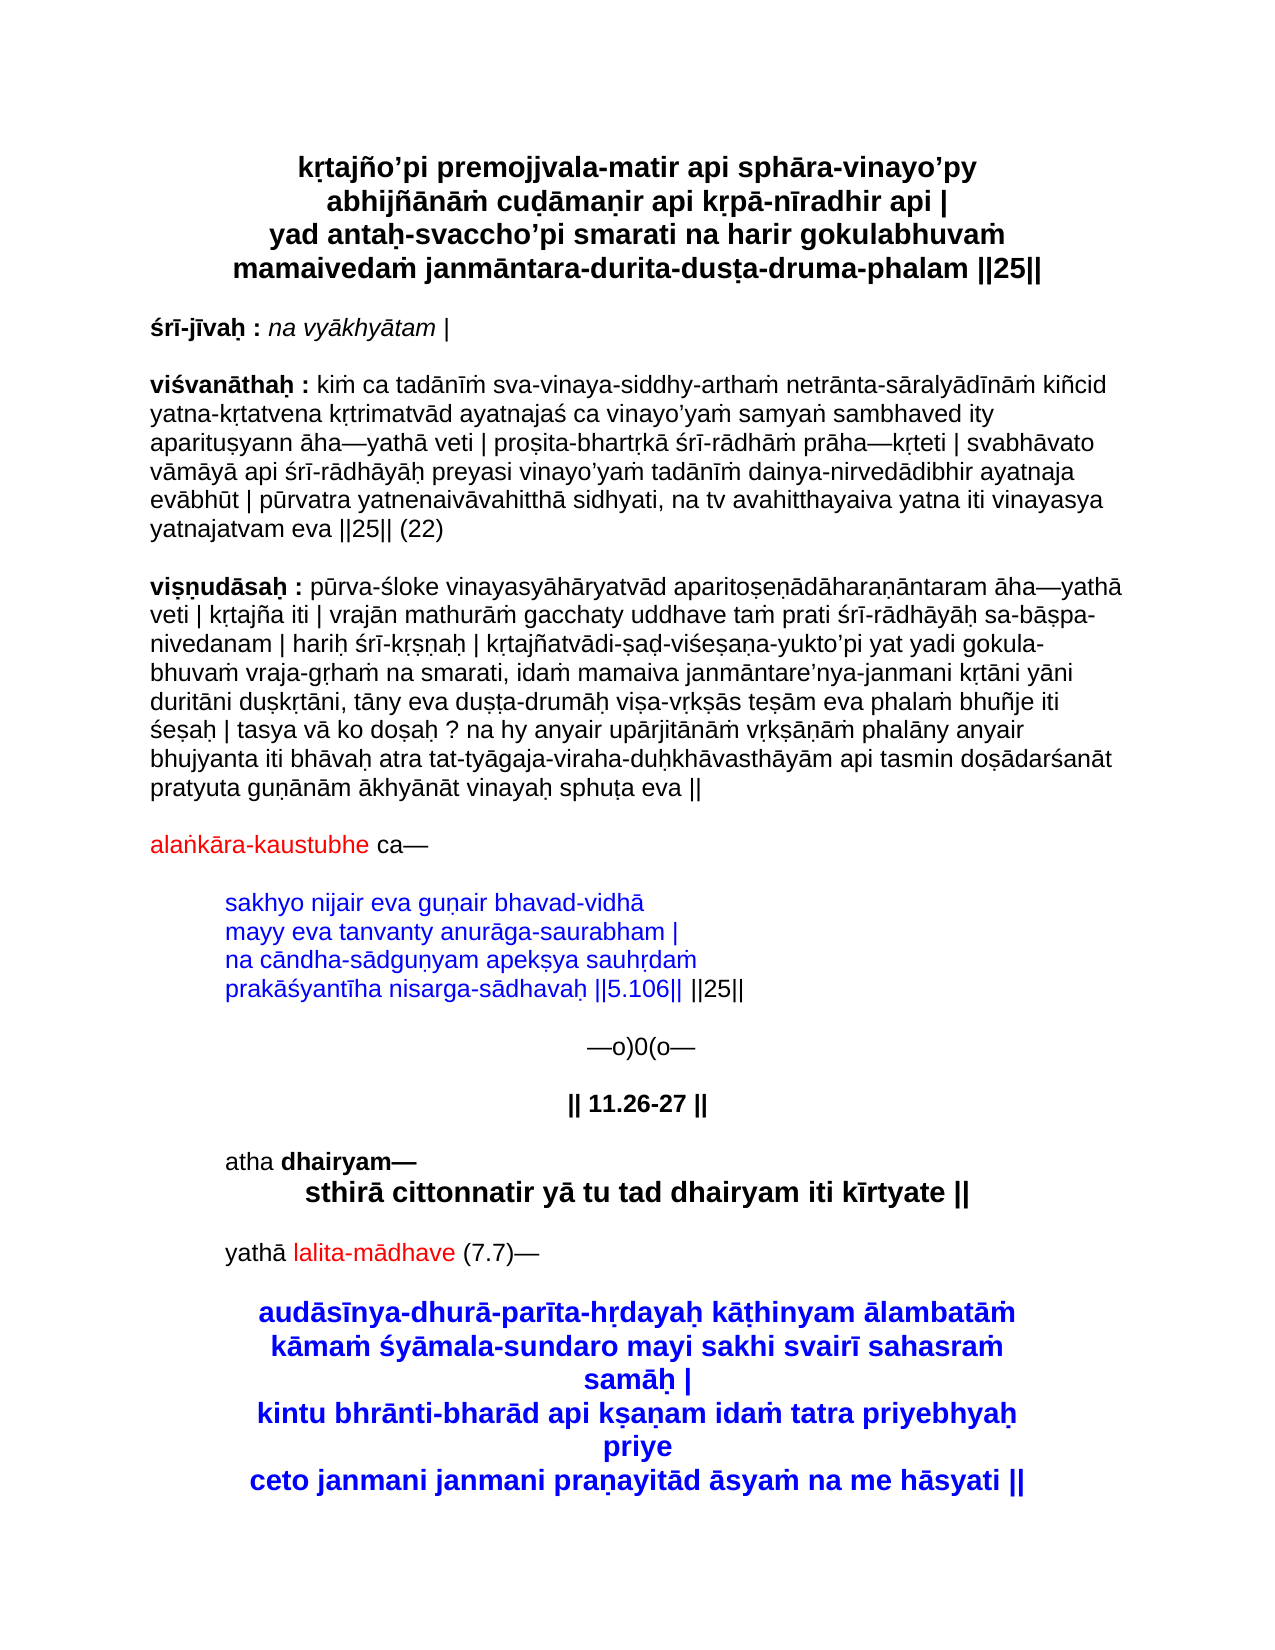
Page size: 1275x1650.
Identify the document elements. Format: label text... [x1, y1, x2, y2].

text —o)0(o— [150, 1032, 1125, 1060]
text kāmaṁ śyāmala-sundaro mayi sakhi svairī sahasraṁ samāḥ | [225, 1329, 1050, 1396]
text viṣṇudāsaḥ : pūrva-śloke vinayasyāhāryatvād aparitoṣeṇādāharaṇāntaram āha—yathā veti | kṛtajña iti | vrajān mathurāṁ gacchaty uddhave taṁ prati śrī-rādhāyāḥ sa-bāṣpa-nivedanam | hariḥ śrī-kṛṣṇaḥ | kṛtajñatvādi-ṣaḍ-viśeṣaṇa-yukto’pi yat yadi gokula-bhuvaṁ vraja-gṛhaṁ na smarati, idaṁ mamaiva janmāntare’nya-janmani kṛtāni yāni duritāni duṣkṛtāni, tāny eva duṣṭa-drumāḥ viṣa-vṛkṣās teṣām eva phalaṁ bhuñje iti śeṣaḥ | tasya vā ko doṣaḥ ? na hy anyair upārjitānāṁ vṛkṣāṇāṁ phalāny anyair bhujyanta iti bhāvaḥ atra tat-tyāgaja-viraha-duḥkhāvasthāyām api tasmin doṣādarśanāt pratyuta guṇānām ākhyānāt vinayaḥ sphuṭa eva || [150, 572, 1125, 802]
text alaṅkāra-kaustubhe ca— [150, 830, 1125, 859]
text prakāśyantīha nisarga-sādhavaḥ ||5.106|| ||25|| [225, 974, 1125, 1003]
text mayy eva tanvanty anurāga-saurabham | [225, 917, 1125, 945]
text na cāndha-sādguṇyam apekṣya sauhṛdaṁ [225, 945, 1125, 974]
text śrī-jīvaḥ : na vyākhyātam | [150, 313, 1125, 342]
text || 11.26-27 || [150, 1089, 1125, 1118]
text audāsīnya-dhurā-parīta-hṛdayaḥ kāṭhinyam ālambatāṁ [225, 1295, 1050, 1329]
text atha dhairyam— [150, 1147, 1125, 1175]
text kintu bhrānti-bharād api kṣaṇam idaṁ tatra priyebhyaḥ priye [225, 1396, 1050, 1463]
text mamaivedaṁ janmāntara-durita-dusṭa-druma-phalam ||25|| [225, 251, 1050, 284]
text sthirā cittonnatir yā tu tad dhairyam iti kīrtyate || [225, 1175, 1050, 1209]
text yathā lalita-mādhave (7.7)— [150, 1238, 1125, 1266]
text sakhyo nijair eva guṇair bhavad-vidhā [225, 888, 1125, 917]
text ceto janmani janmani praṇayitād āsyaṁ na me hāsyati || [225, 1463, 1050, 1496]
text kṛtajño’pi premojjvala-matir api sphāra-vinayo’py [225, 150, 1050, 183]
text viśvanāthaḥ : kiṁ ca tadānīṁ sva-vinaya-siddhy-arthaṁ netrānta-sāralyādīnāṁ kiñcid yatna-kṛtatvena kṛtrimatvād ayatnajaś ca vinayo’yaṁ samyaṅ sambhaved ity aparituṣyann āha—yathā veti | proṣita-bhartṛkā śrī-rādhāṁ prāha—kṛteti | svabhāvato vāmāyā api śrī-rādhāyāḥ preyasi vinayo’yaṁ tadānīṁ dainya-nirvedādibhir ayatnaja evābhūt | pūrvatra yatnenaivāvahitthā sidhyati, na tv avahitthayaiva yatna iti vinayasya yatnajatvam eva ||25|| (22) [150, 370, 1125, 543]
text yad antaḥ-svaccho’pi smarati na harir gokulabhuvaṁ [225, 217, 1050, 251]
text abhijñānāṁ cuḍāmaṇir api kṛpā-nīradhir api | [225, 183, 1050, 217]
